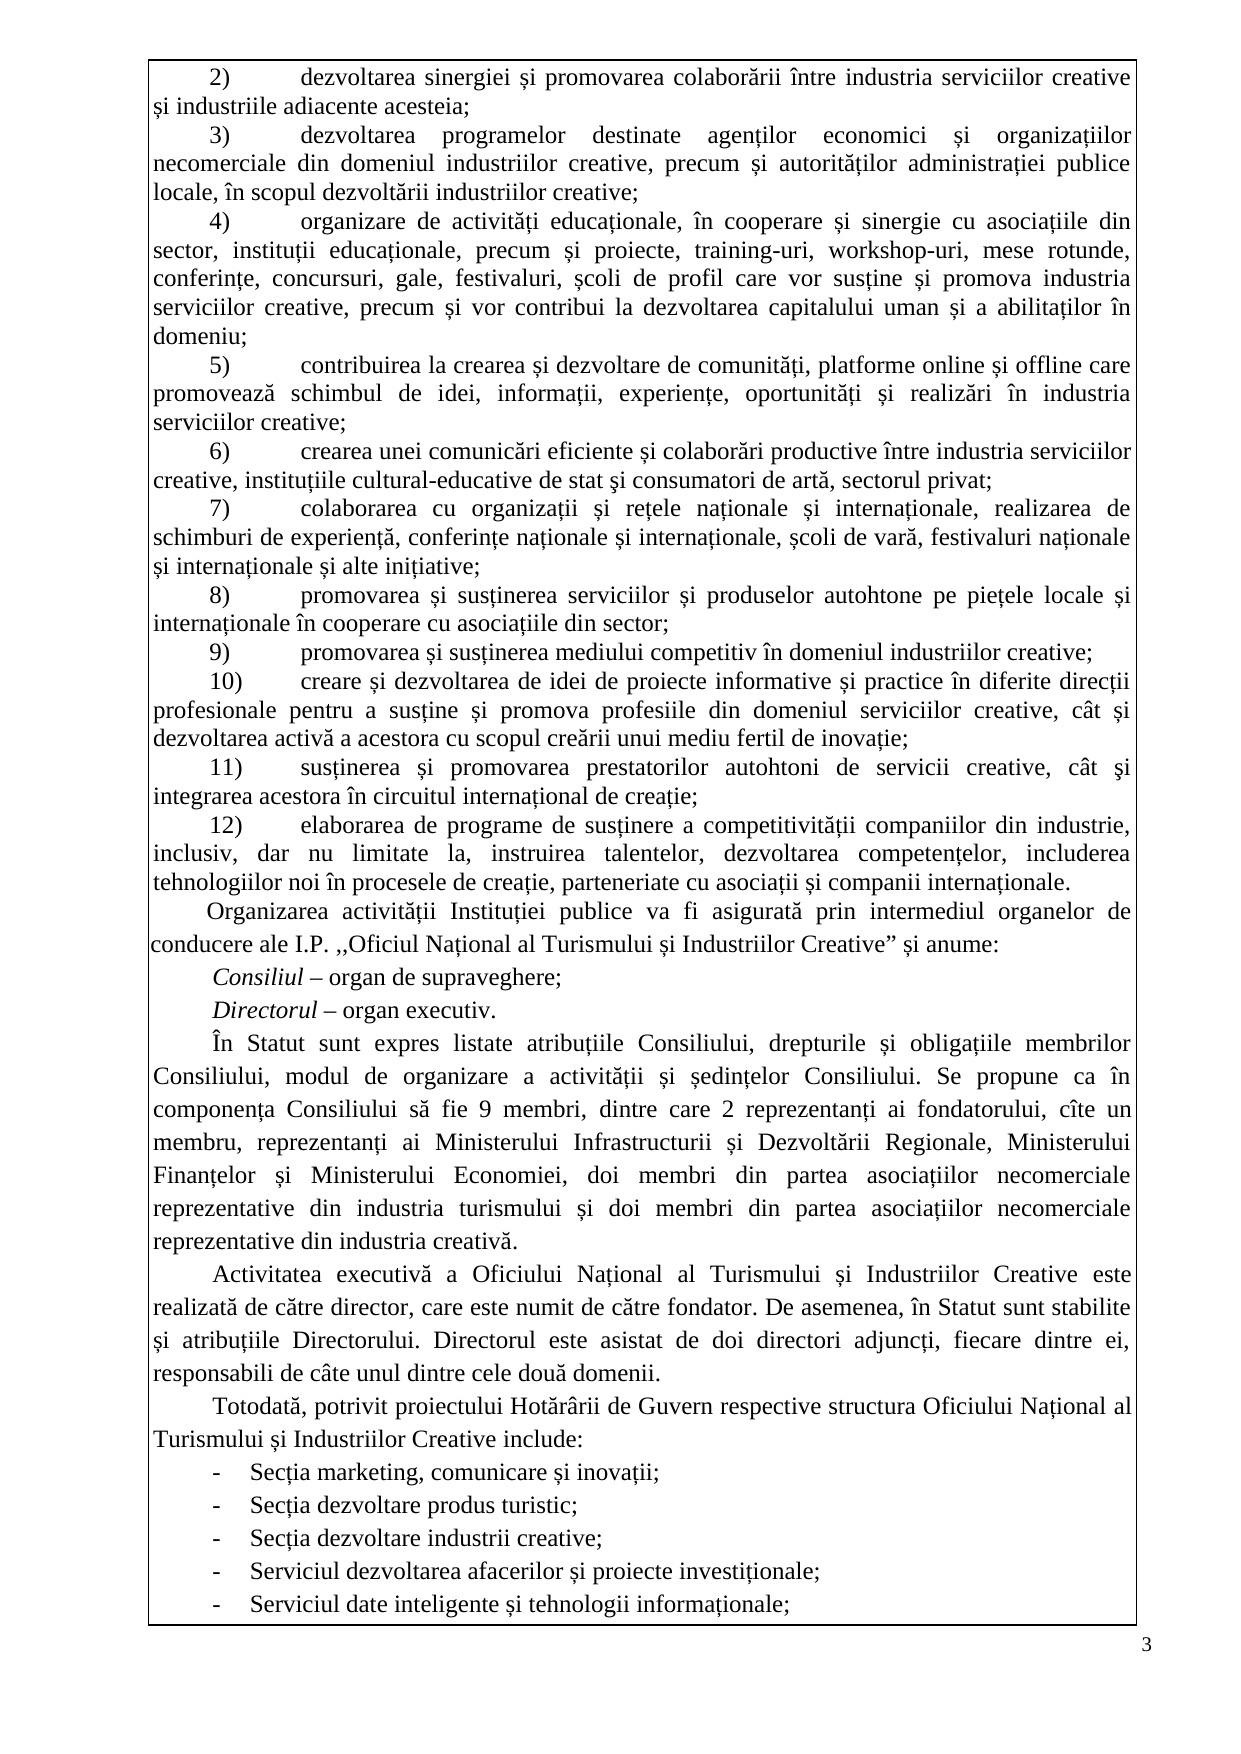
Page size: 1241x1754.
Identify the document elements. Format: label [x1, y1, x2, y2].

table_cell [149, 61, 1136, 1624]
